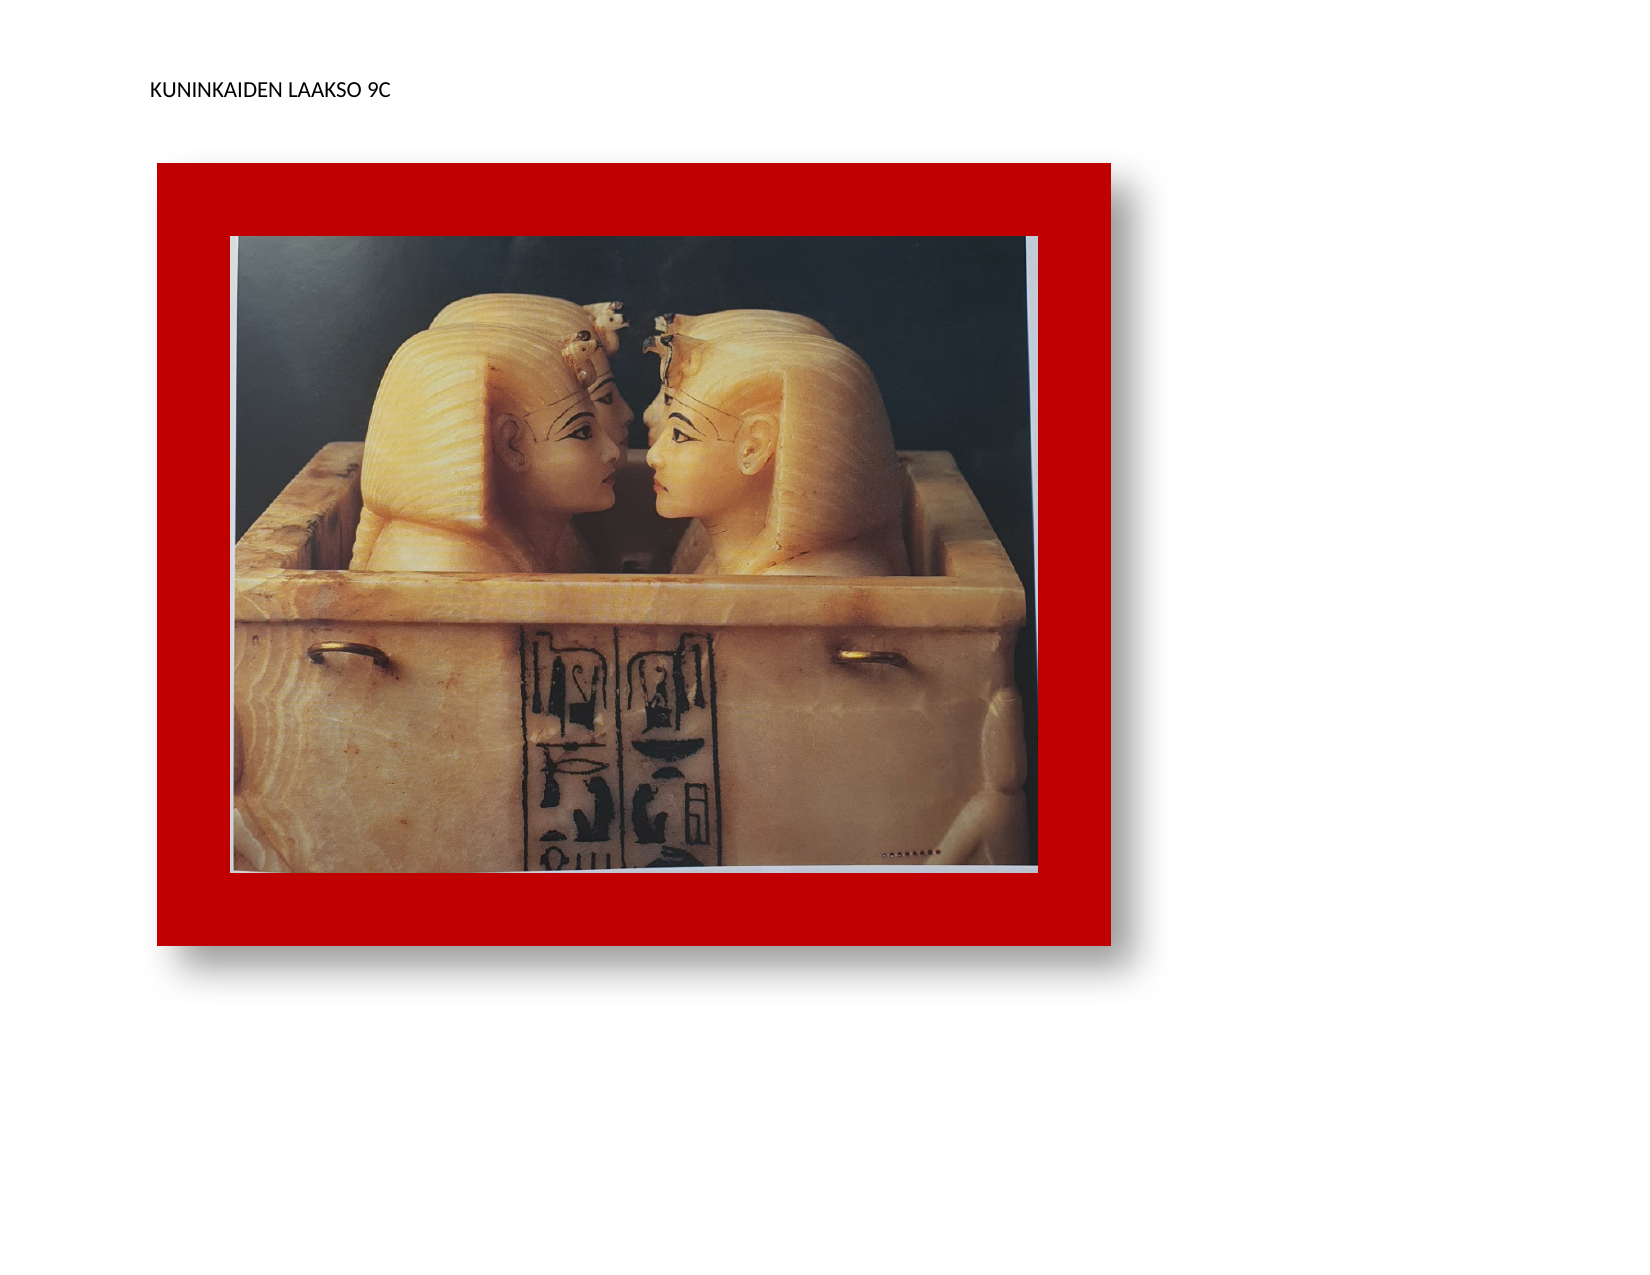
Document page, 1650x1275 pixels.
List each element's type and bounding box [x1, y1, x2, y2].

picture [230, 236, 1038, 873]
